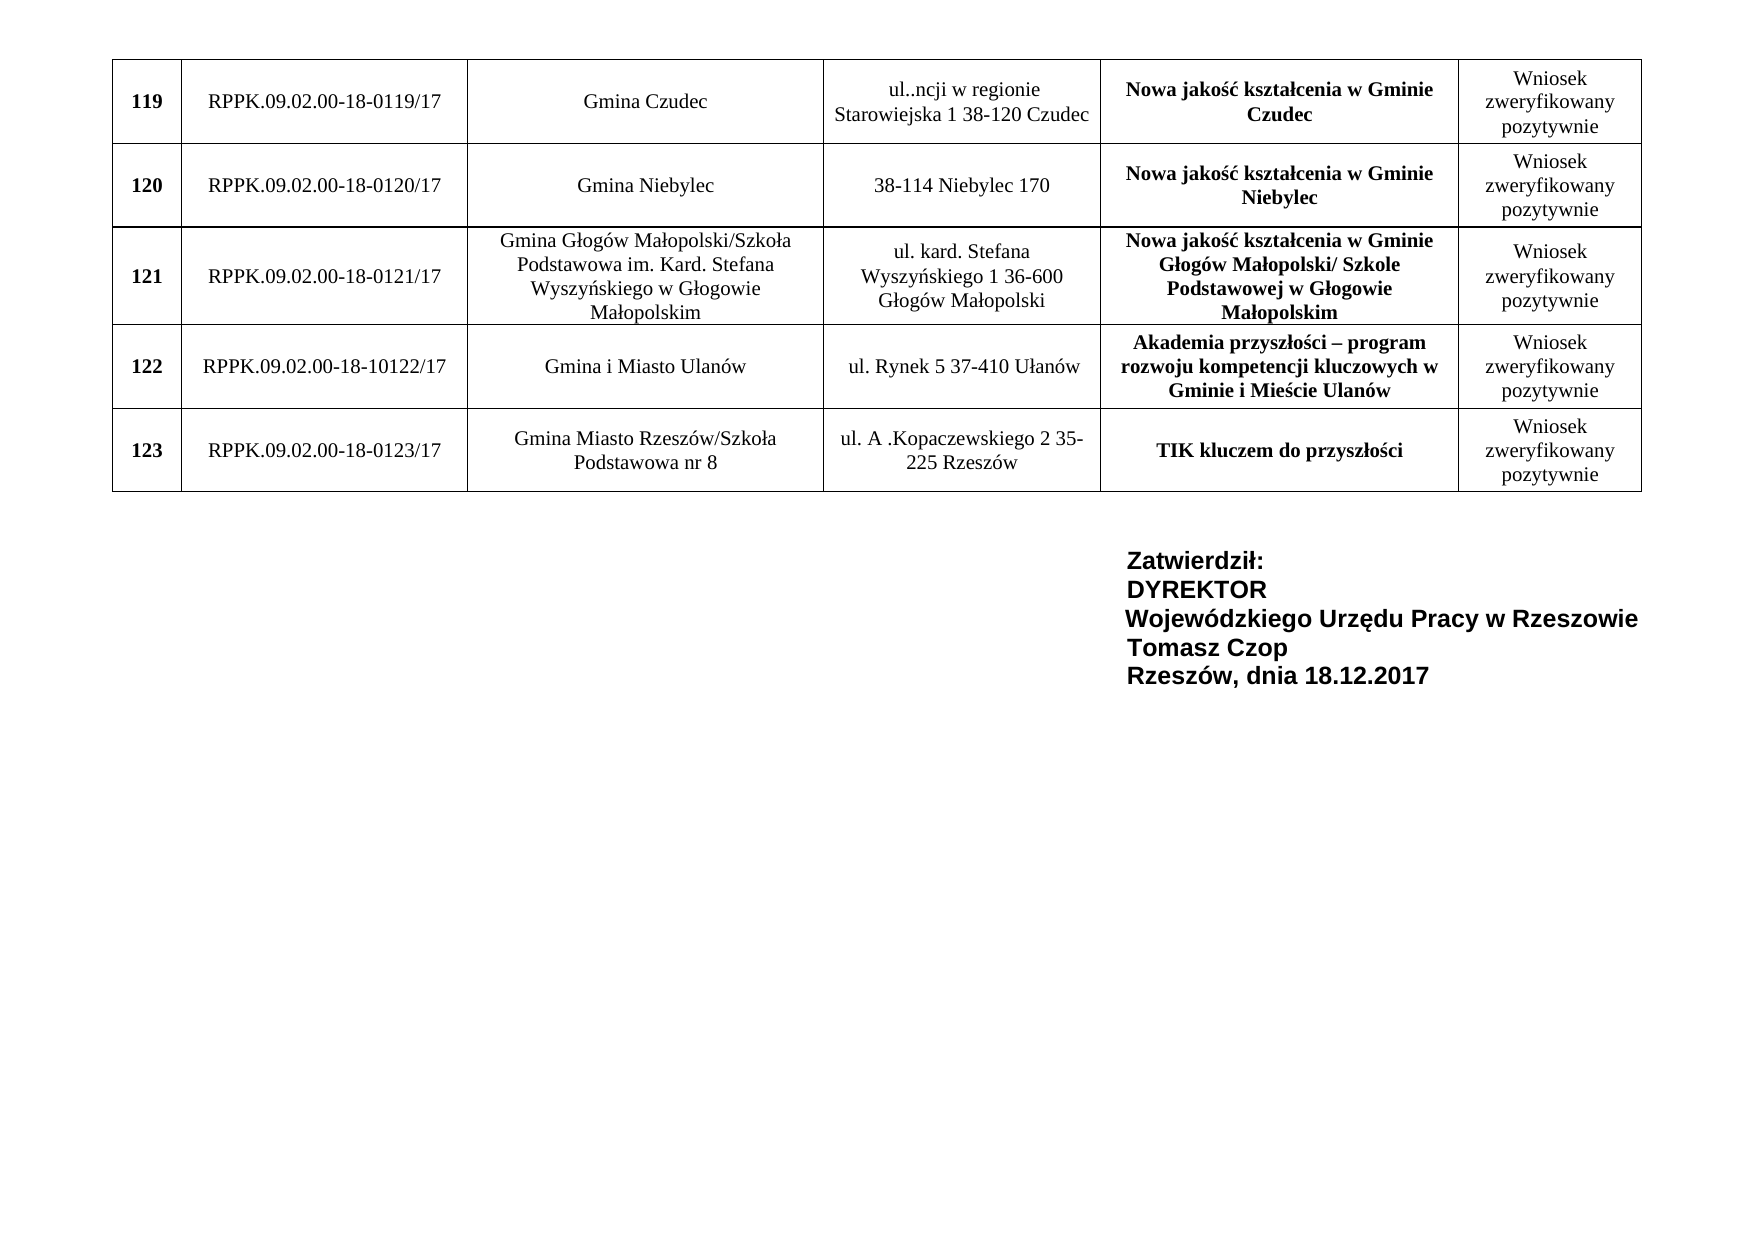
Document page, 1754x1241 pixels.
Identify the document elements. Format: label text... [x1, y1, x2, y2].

table_cell Gmina Czudec [468, 60, 823, 143]
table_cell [1459, 60, 1641, 143]
text Zatwierdził: [1071, 546, 1641, 575]
table_cell Gmina Głogów Małopolski/Szkoła Podstawowa im. Kard. Stefana Wyszyńskiego w Głogowie Małopolskim [468, 228, 823, 324]
table_cell RPPK.09.02.00-18-0120/17 [182, 144, 467, 226]
table_cell 121 [113, 228, 181, 324]
table_cell RPPK.09.02.00-18-10122/17 [182, 325, 467, 407]
table_cell ul. Rynek 5 37-410 Ułanów [824, 325, 1100, 407]
table_cell Gmina i Miasto Ulanów [468, 325, 823, 407]
table_cell Nowa jakość kształcenia w Gminie Czudec [1101, 60, 1458, 143]
text Tomasz Czop [997, 632, 1641, 661]
table_cell 123 [113, 409, 181, 491]
table_cell ul..ncji w regionie Starowiejska 1 38-120 Czudec [824, 60, 1100, 143]
table_cell 120 [113, 144, 181, 226]
text Wojewódzkiego Urzędu Pracy w Rzeszowie [924, 604, 1641, 632]
table_cell RPPK.09.02.00-18-0119/17 [182, 60, 467, 143]
table_cell Akademia przyszłości – program rozwoju kompetencji kluczowych w Gminie i Mieście Ulanów [1101, 325, 1458, 407]
table_cell Wniosek zweryfikowany pozytywnie [1459, 228, 1641, 324]
table_cell RPPK.09.02.00-18-0121/17 [182, 228, 467, 324]
text Rzeszów, dnia 18.12.2017 [997, 661, 1641, 690]
table_cell Wniosek zweryfikowany pozytywnie [1459, 325, 1641, 407]
text DYREKTOR [1071, 575, 1641, 604]
table_cell Wniosek zweryfikowany pozytywnie [1459, 144, 1641, 226]
table_cell 38-114 Niebylec 170 [824, 144, 1100, 226]
table_cell Wniosek zweryfikowany pozytywnie [1459, 409, 1641, 491]
table_cell Gmina Niebylec [468, 144, 823, 226]
table_cell 119 [113, 60, 181, 143]
table_cell ul. kard. Stefana Wyszyńskiego 1 36-600 Głogów Małopolski [824, 228, 1100, 324]
table_cell Nowa jakość kształcenia w Gminie Niebylec [1101, 144, 1458, 226]
table_cell Gmina Miasto Rzeszów/Szkoła Podstawowa nr 8 [468, 409, 823, 491]
table_cell 122 [113, 325, 181, 407]
table_cell TIK kluczem do przyszłości [1101, 409, 1458, 491]
table_cell RPPK.09.02.00-18-0123/17 [182, 409, 467, 491]
table_cell Nowa jakość kształcenia w Gminie Głogów Małopolski/ Szkole Podstawowej w Głogowie Małopolskim [1101, 228, 1458, 324]
table_cell ul. A .Kopaczewskiego 2 35-225 Rzeszów [824, 409, 1100, 491]
